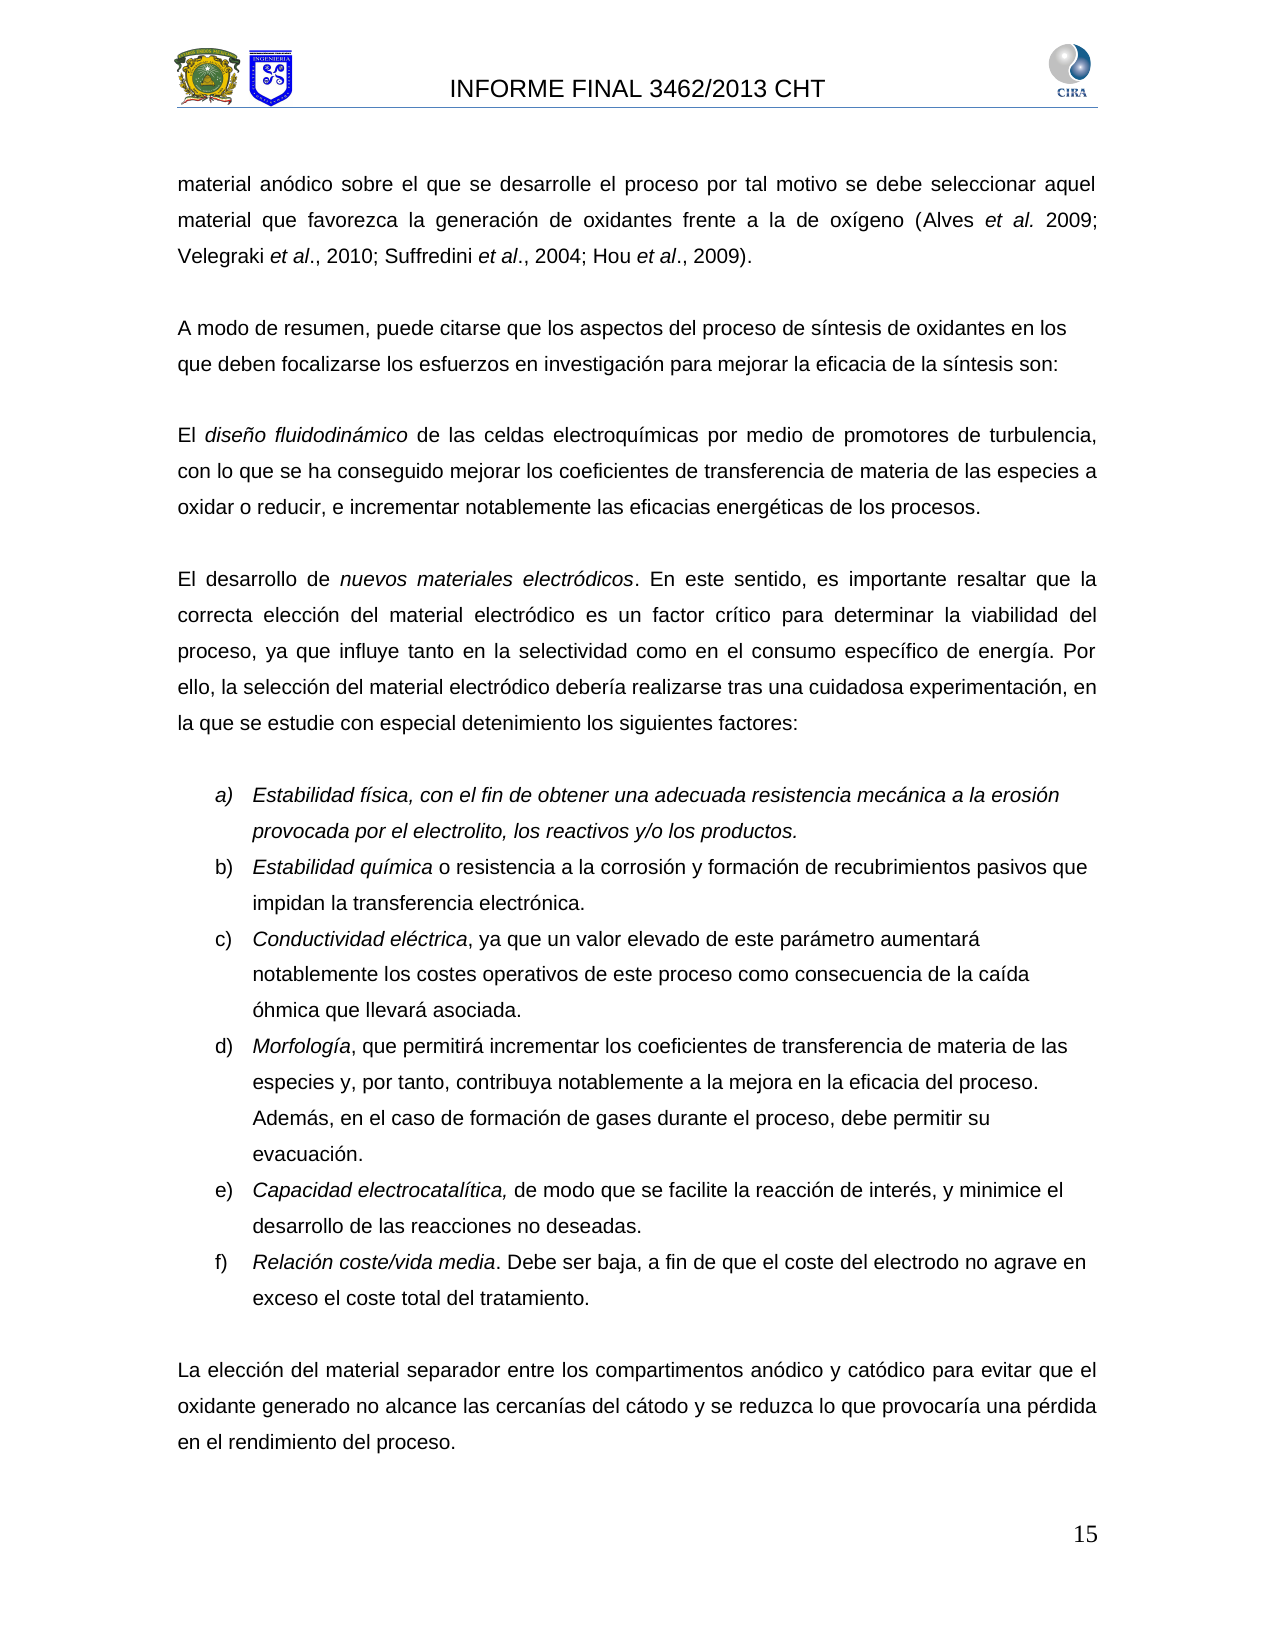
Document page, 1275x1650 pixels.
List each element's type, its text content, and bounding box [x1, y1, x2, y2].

text A modo de resumen, puede citarse que los aspectos del proceso de síntesis de oxidantes en los que deben focalizarse los esfuerzos en investigación para mejorar la eficacia de la síntesis son: [177, 315, 1098, 375]
picture [248, 50, 293, 107]
list Relación coste/vida media. Debe ser baja, a fin de que el coste del electrodo no agrave en exceso el coste total del tratamiento. [215, 1250, 1098, 1310]
text La elección del material separador entre los compartimentos anódico y catódico para evitar que el oxidante generado no alcance las cercanías del cátodo y se reduzca lo que provocaría una pérdida en el rendimiento del proceso. [177, 1358, 1098, 1453]
list Capacidad electrocatalítica, de modo que se facilite la reacción de interés, y minimice el desarrollo de las reacciones no deseadas. [215, 1178, 1098, 1238]
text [177, 172, 1098, 267]
picture [173, 48, 241, 105]
list Estabilidad química o resistencia a la corrosión y formación de recubrimientos pasivos que impidan la transferencia electrónica. [215, 854, 1098, 914]
picture [1046, 38, 1094, 103]
list Morfología, que permitirá incrementar los coeficientes de transferencia de materia de las especies y, por tanto, contribuya notablemente a la mejora en la eficacia del proceso. Además, en el caso de formación de gases durante el proceso, debe permitir su evacuación. [215, 1034, 1098, 1166]
text El diseño fluidodinámico de las celdas electroquímicas por medio de promotores de turbulencia, con lo que se ha conseguido mejorar los coeficientes de transferencia de materia de las especies a oxidar o reducir, e incrementar notablemente las eficacias energéticas de los procesos. [177, 423, 1098, 519]
text El desarrollo de nuevos materiales electródicos. En este sentido, es importante resaltar que la correcta elección del material electródico es un factor crítico para determinar la viabilidad del proceso, ya que influye tanto en la selectividad como en el consumo específico de energía. Por ello, la selección del material electródico debería realizarse tras una cuidadosa experimentación, en la que se estudie con especial detenimiento los siguientes factores: [177, 567, 1098, 735]
list Estabilidad física, con el fin de obtener una adecuada resistencia mecánica a la erosión provocada por el electrolito, los reactivos y/o los productos. [215, 783, 1098, 842]
list Conductividad eléctrica, ya que un valor elevado de este parámetro aumentará notablemente los costes operativos de este proceso como consecuencia de la caída óhmica que llevará asociada. [215, 926, 1098, 1022]
